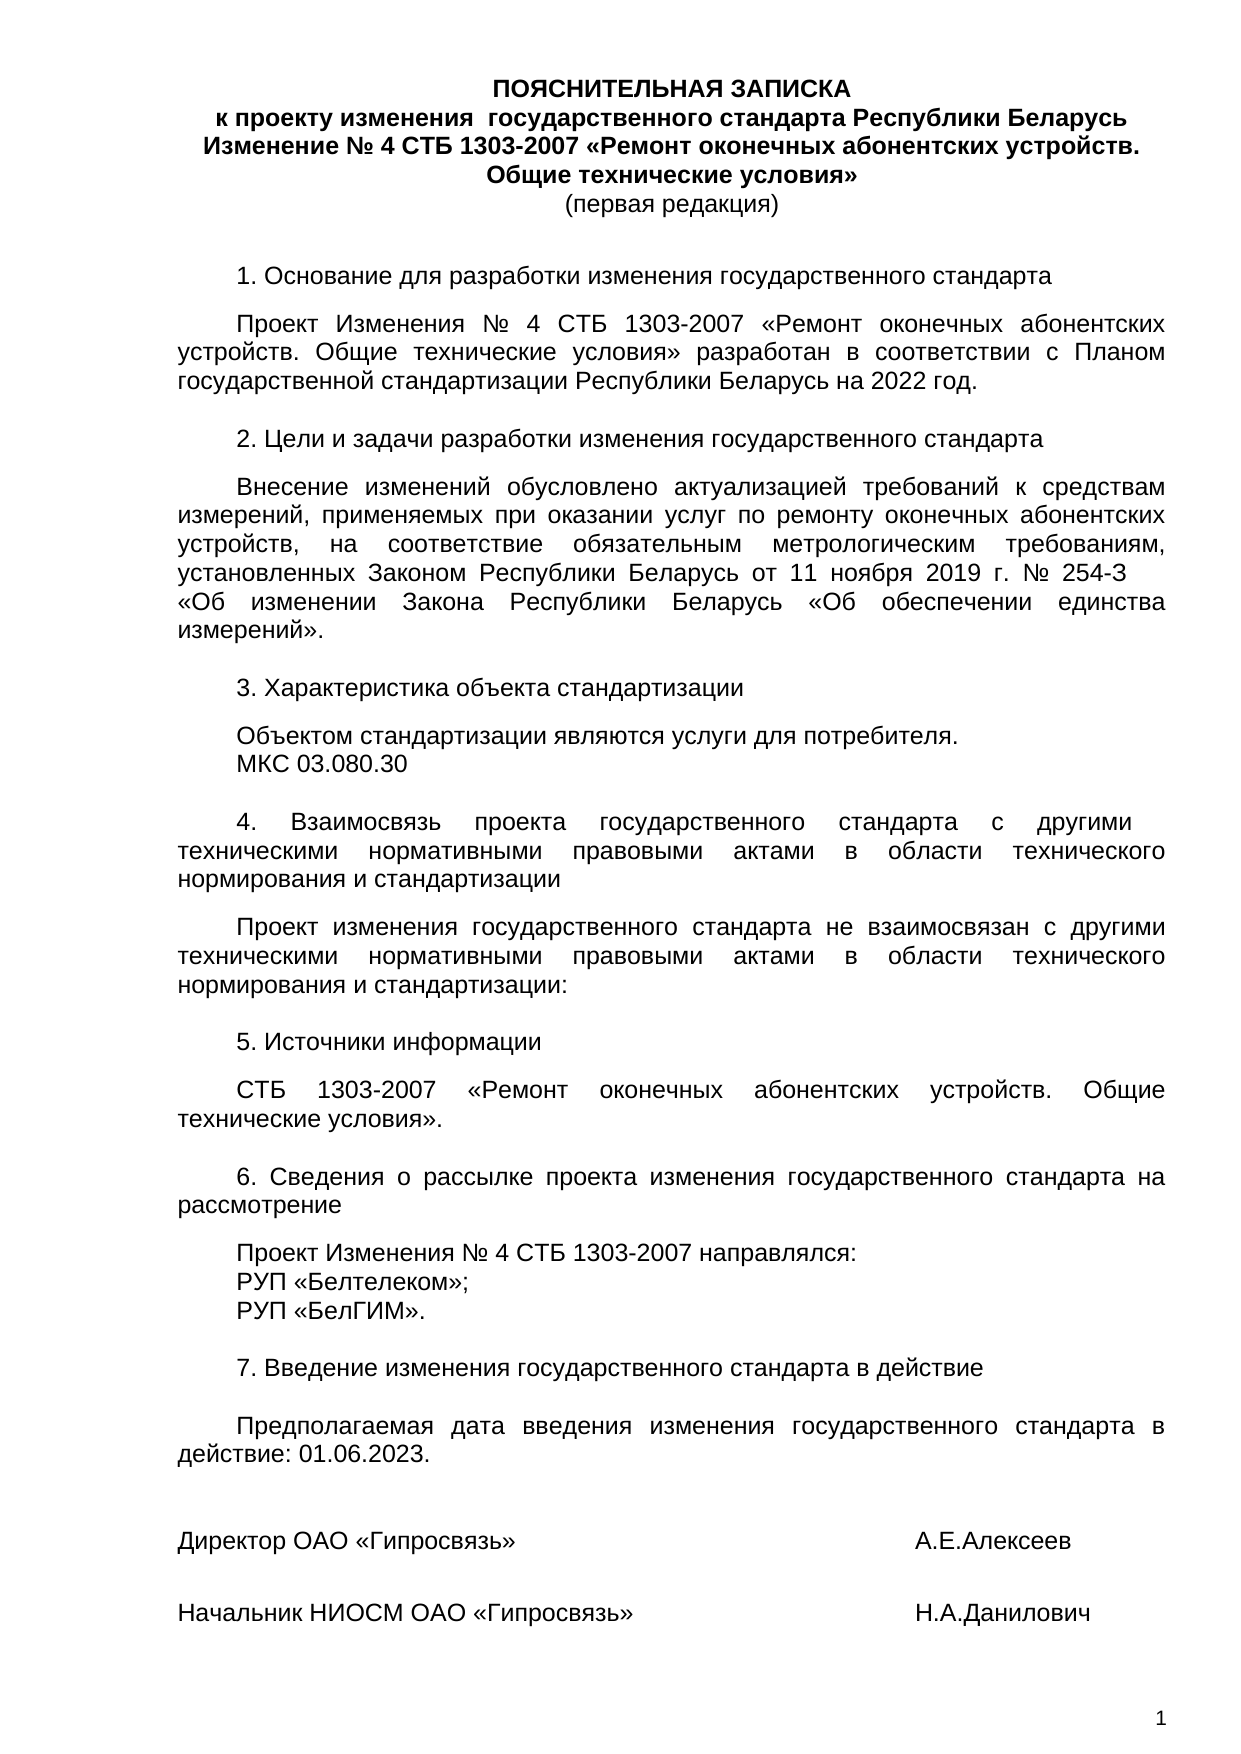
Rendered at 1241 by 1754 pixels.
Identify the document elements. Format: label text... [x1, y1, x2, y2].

text Начальник НИОСМ ОАО «Гипросвязь» Н.А.Данилович [177, 1598, 1167, 1626]
text ПОЯСНИТЕЛЬНАЯ ЗАПИСКА [177, 74, 1167, 103]
text 2. Цели и задачи разработки изменения государственного стандарта [177, 424, 1167, 452]
text 4. Взаимосвязь проекта государственного стандарта с другими техническими нормативными правовыми актами в области технического нормирования и стандартизации [177, 807, 1167, 893]
text СТБ 1303-2007 «Ремонт оконечных абонентских устройств. Общие технические условия». [177, 1075, 1167, 1133]
text 6. Сведения о рассылке проекта изменения государственного стандарта на рассмотрение [177, 1162, 1167, 1219]
text Внесение изменений обусловлено актуализацией требований к средствам измерений, применяемых при оказании услуг по ремонту оконечных абонентских устройств, на соответствие обязательным метрологическим требованиям, установленных Законом Республики Беларусь от 11 ноября 2019 г. № 254-З «Об изменении Закона Республики Беларусь «Об обеспечении единства измерений». [177, 472, 1167, 644]
text 7. Введение изменения государственного стандарта в действие [177, 1353, 1167, 1382]
text РУП «БелГИМ». [177, 1296, 1167, 1324]
text Проект Изменения № 4 СТБ 1303-2007 направлялся: [177, 1238, 1167, 1267]
text Директор ОАО «Гипросвязь» А.Е.Алексеев [177, 1526, 1167, 1554]
text к проекту изменения государственного стандарта Республики Беларусь [177, 103, 1167, 131]
text 3. Характеристика объекта стандартизации [177, 673, 1167, 702]
text МКС 03.080.30 [177, 749, 1167, 778]
text Предполагаемая дата введения изменения государственного стандарта в действие: 01.06.2023. [177, 1411, 1167, 1468]
text 5. Источники информации [177, 1027, 1167, 1056]
text Проект изменения государственного стандарта не взаимосвязан с другими техническими нормативными правовыми актами в области технического нормирования и стандартизации: [177, 912, 1167, 999]
text 1. Основание для разработки изменения государственного стандарта [177, 261, 1167, 289]
text Проект Изменения № 4 СТБ 1303-2007 «Ремонт оконечных абонентских устройств. Общие технические условия» разработан в соответствии с Планом государственной стандартизации Республики Беларусь на 2022 год. [177, 309, 1167, 395]
text Объектом стандартизации являются услуги для потребителя. [177, 721, 1167, 749]
text (первая редакция) [177, 189, 1167, 218]
text РУП «Белтелеком»; [177, 1267, 1167, 1296]
text Изменение № 4 СТБ 1303-2007 «Ремонт оконечных абонентских устройств. Общие технические условия» [177, 131, 1167, 189]
